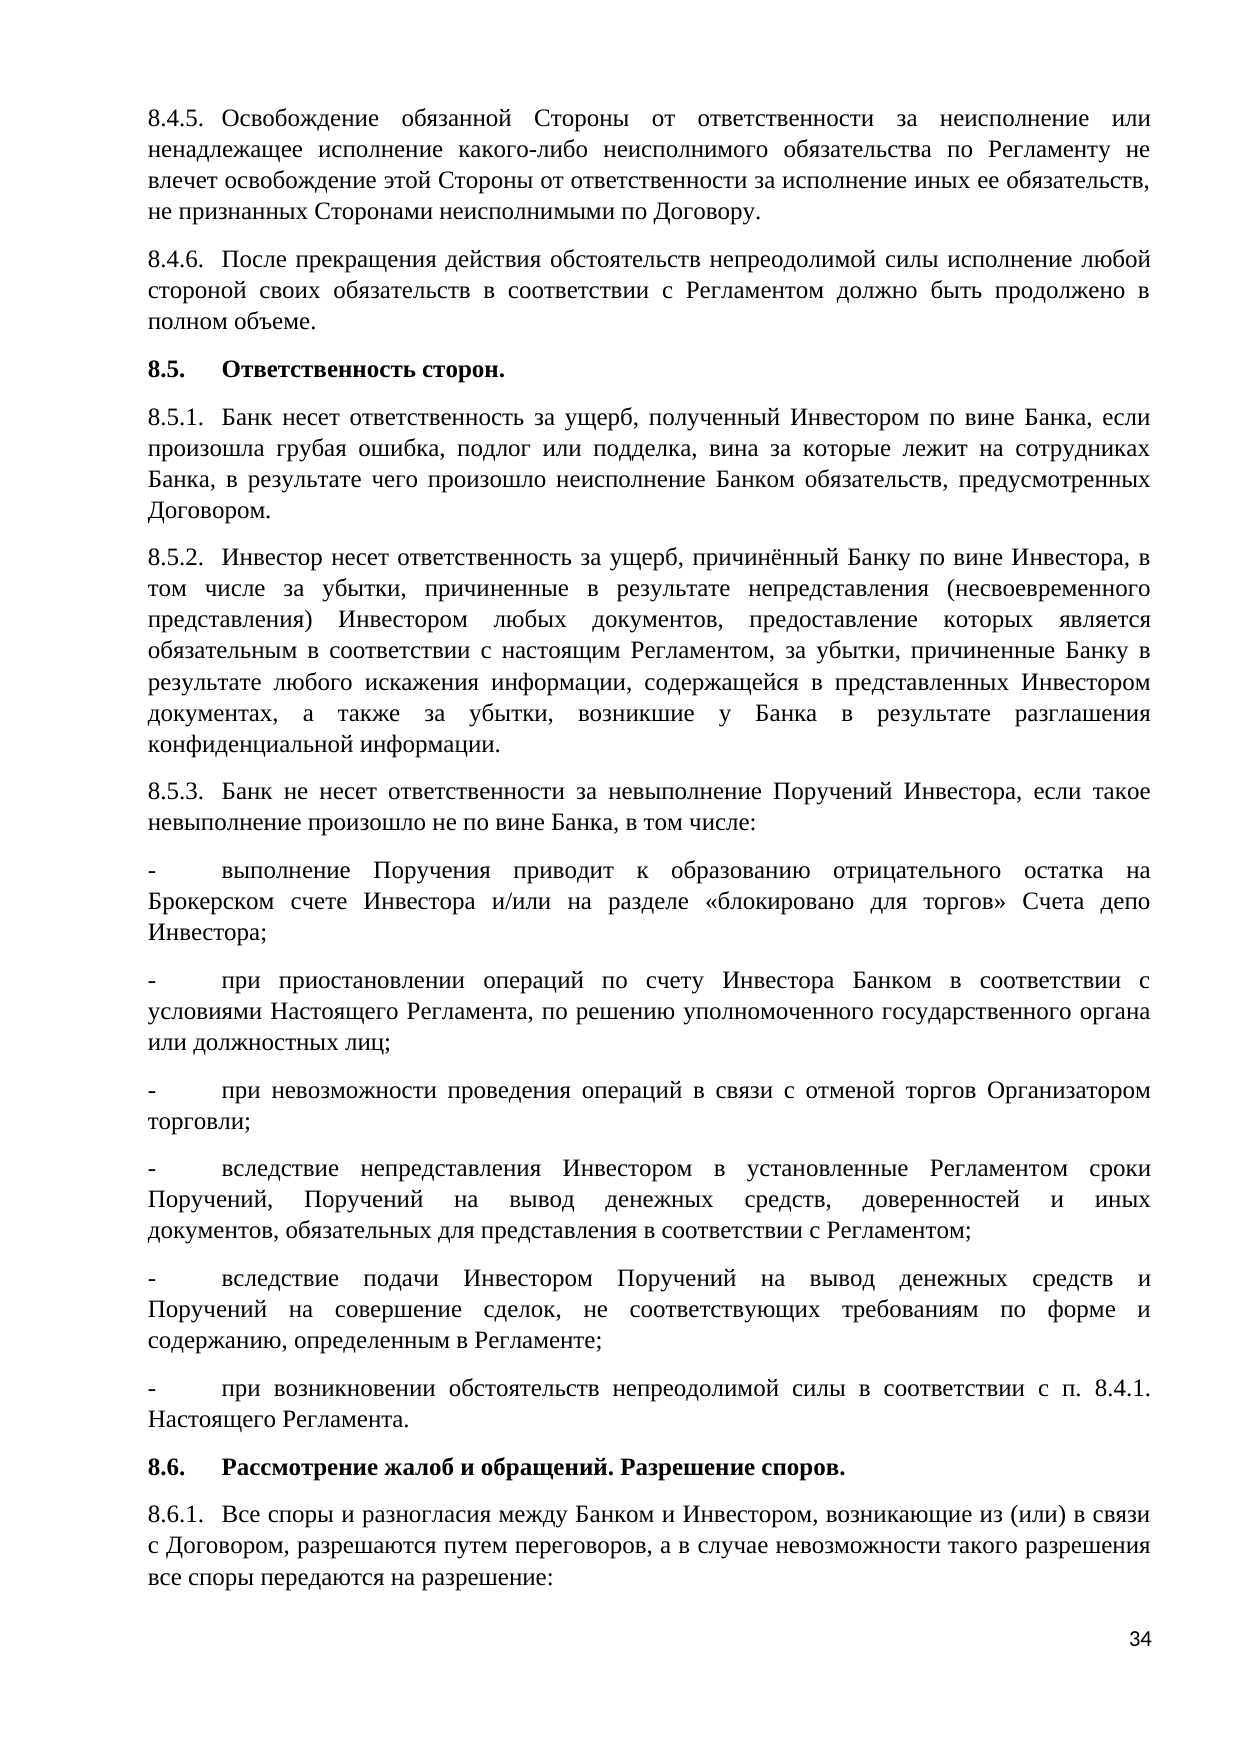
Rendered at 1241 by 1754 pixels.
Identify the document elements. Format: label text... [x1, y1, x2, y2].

text 8.5. Ответственность сторон. [148, 354, 1152, 383]
text 8.6.1. Все споры и разногласия между Банком и Инвестором, возникающие из (или) в связи с Договором, разрешаются путем переговоров, а в случае невозможности такого разрешения все споры передаются на разрешение: [148, 1499, 1152, 1590]
text 8.5.2. Инвестор несет ответственность за ущерб, причинённый Банку по вине Инвестора, в том числе за убытки, причиненные в результате непредставления (несвоевременного представления) Инвестором любых документов, предоставление которых является обязательным в соответствии с настоящим Регламентом, за убытки, причиненные Банку в результате любого искажения информации, содержащейся в представленных Инвестором документах, а также за убытки, возникшие у Банка в результате разглашения конфиденциальной информации. [148, 542, 1152, 757]
text 8.6. Рассмотрение жалоб и обращений. Разрешение споров. [148, 1452, 1152, 1481]
text - при возникновении обстоятельств непреодолимой силы в соответствии с п. 8.4.1. Настоящего Регламента. [148, 1373, 1152, 1433]
text - при невозможности проведения операций в связи с отменой торгов Организатором торговли; [148, 1075, 1152, 1134]
text - вследствие непредставления Инвестором в установленные Регламентом сроки Поручений, Поручений на вывод денежных средств, доверенностей и иных документов, обязательных для представления в соответствии с Регламентом; [148, 1153, 1152, 1244]
text 8.4.5. Освобождение обязанной Стороны от ответственности за неисполнение или ненадлежащее исполнение какого-либо неисполнимого обязательства по Регламенту не влечет освобождение этой Стороны от ответственности за исполнение иных ее обязательств, не признанных Сторонами неисполнимыми по Договору. [148, 103, 1152, 225]
text 8.5.3. Банк не несет ответственности за невыполнение Поручений Инвестора, если такое невыполнение произошло не по вине Банка, в том числе: [148, 776, 1152, 836]
text - вследствие подачи Инвестором Поручений на вывод денежных средств и Поручений на совершение сделок, не соответствующих требованиям по форме и содержанию, определенным в Регламенте; [148, 1263, 1152, 1354]
text 8.4.6. После прекращения действия обстоятельств непреодолимой силы исполнение любой стороной своих обязательств в соответствии с Регламентом должно быть продолжено в полном объеме. [148, 244, 1152, 335]
text 8.5.1. Банк несет ответственность за ущерб, полученный Инвестором по вине Банка, если произошла грубая ошибка, подлог или подделка, вина за которые лежит на сотрудниках Банка, в результате чего произошло неисполнение Банком обязательств, предусмотренных Договором. [148, 402, 1152, 523]
text - выполнение Поручения приводит к образованию отрицательного остатка на Брокерском счете Инвестора и/или на разделе «блокировано для торгов» Счета депо Инвестора; [148, 855, 1152, 946]
text - при приостановлении операций по счету Инвестора Банком в соответствии с условиями Настоящего Регламента, по решению уполномоченного государственного органа или должностных лиц; [148, 965, 1152, 1056]
